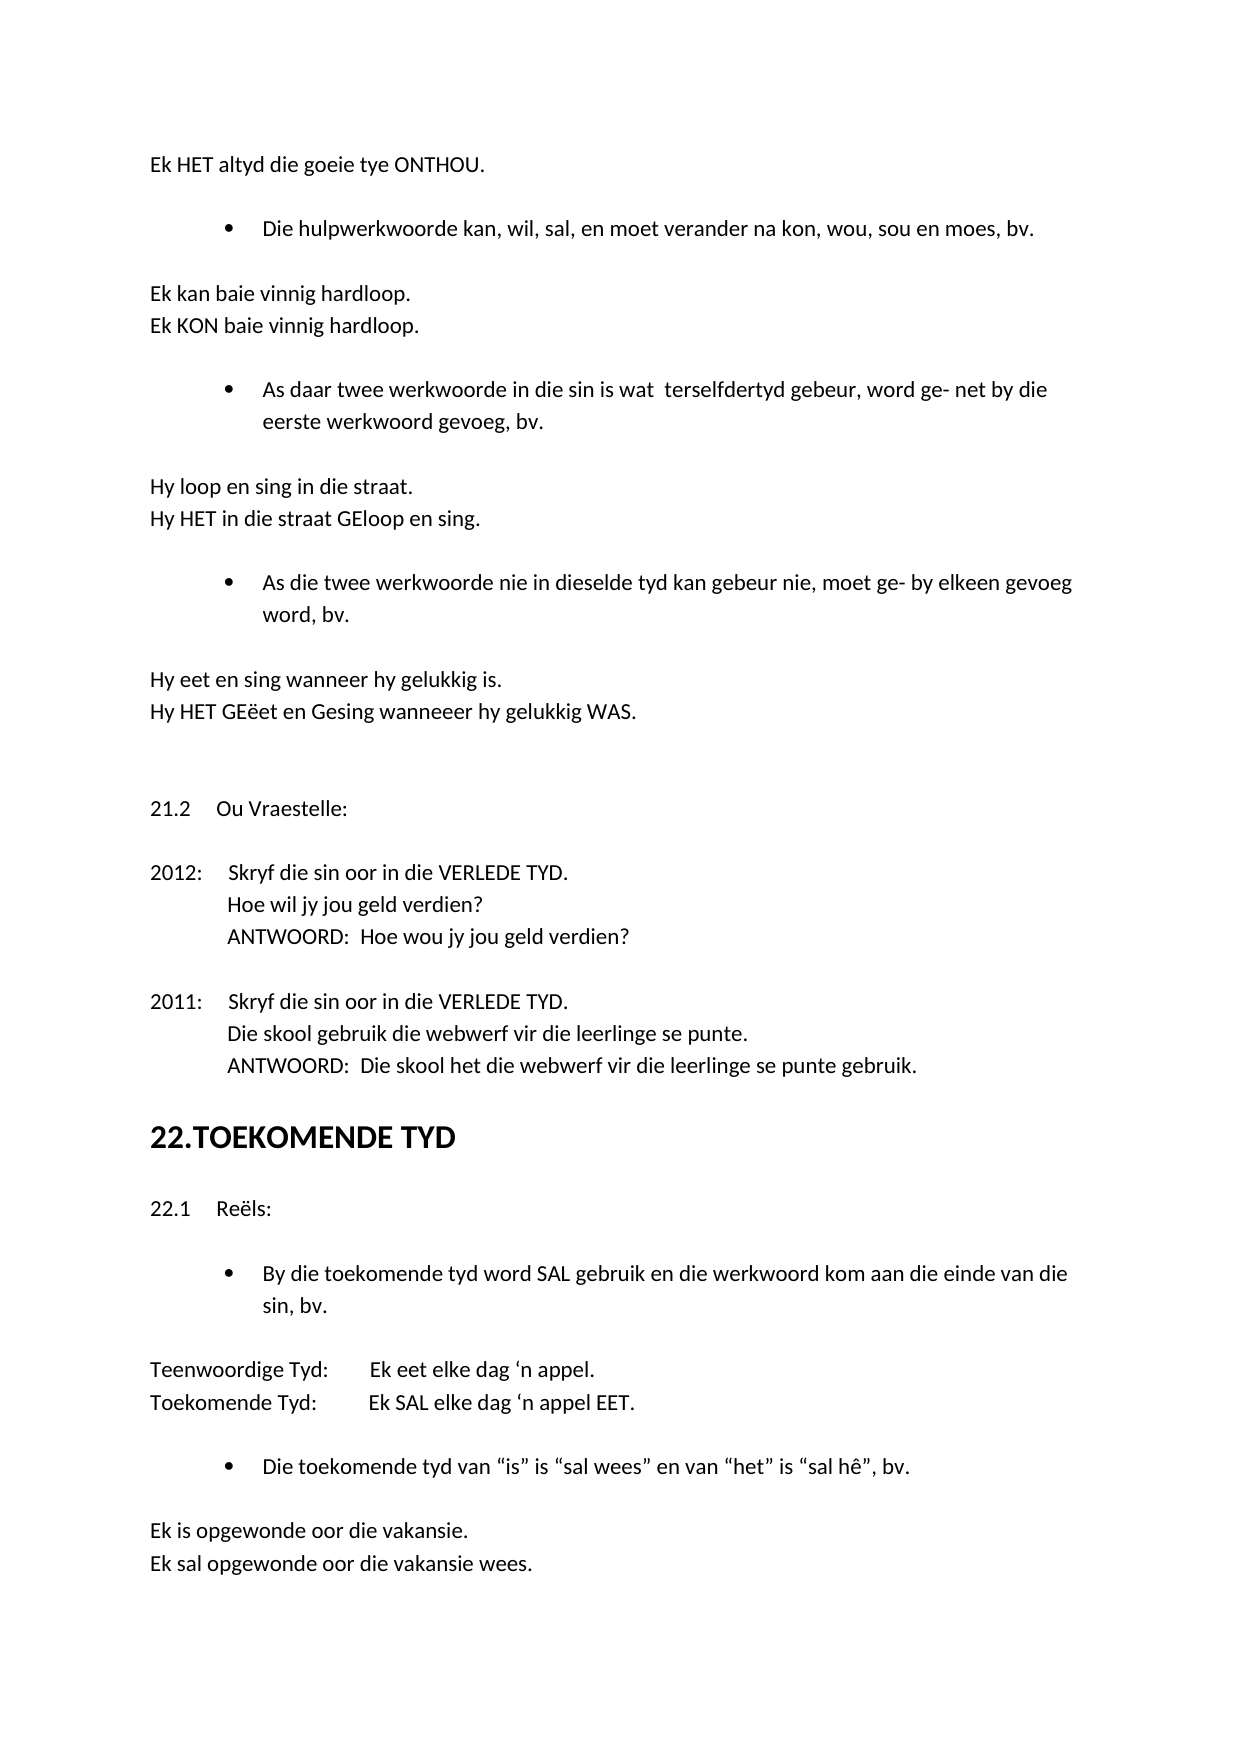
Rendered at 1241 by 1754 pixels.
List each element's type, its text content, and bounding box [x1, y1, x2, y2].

text Ek KON baie vinnig hardloop. [150, 311, 1090, 339]
text Hy loop en sing in die straat. [150, 472, 1090, 500]
list As die twee werkwoorde nie in dieselde tyd kan gebeur nie, moet ge- by elkeen gevoeg word, bv. [225, 568, 1090, 629]
text Ek is opgewonde oor die vakansie. [150, 1516, 1090, 1544]
list Die toekomende tyd van “is” is “sal wees” en van “het” is “sal hê”, bv. [225, 1452, 1090, 1480]
text Hy HET in die straat GEloop en sing. [150, 504, 1090, 532]
text ANTWOORD: Die skool het die webwerf vir die leerlinge se punte gebruik. [150, 1051, 1090, 1079]
text 2011: Skryf die sin oor in die VERLEDE TYD. [150, 987, 1090, 1015]
text ANTWOORD: Hoe wou jy jou geld verdien? [150, 922, 1090, 951]
text Hoe wil jy jou geld verdien? [150, 890, 1090, 918]
text Die skool gebruik die webwerf vir die leerlinge se punte. [150, 1019, 1090, 1047]
list By die toekomende tyd word SAL gebruik en die werkwoord kom aan die einde van die sin, bv. [225, 1259, 1090, 1319]
text Hy eet en sing wanneer hy gelukkig is. [150, 665, 1090, 693]
text 21.2 Ou Vraestelle: [150, 794, 1090, 822]
list Die hulpwerkwoorde kan, wil, sal, en moet verander na kon, wou, sou en moes, bv. [225, 214, 1090, 242]
text Ek sal opgewonde oor die vakansie wees. [150, 1549, 1090, 1577]
text 2012: Skryf die sin oor in die VERLEDE TYD. [150, 858, 1090, 886]
text 22.1 Reëls: [150, 1194, 1090, 1223]
list As daar twee werkwoorde in die sin is wat terselfdertyd gebeur, word ge- net by die eerste werkwoord gevoeg, bv. [225, 375, 1090, 436]
text Teenwoordige Tyd: Ek eet elke dag ‘n appel. [150, 1356, 1090, 1383]
text Ek kan baie vinnig hardloop. [150, 279, 1090, 307]
text Toekomende Tyd: Ek SAL elke dag ‘n appel EET. [150, 1388, 1090, 1416]
text Hy HET GEëet en Gesing wanneeer hy gelukkig WAS. [150, 697, 1090, 725]
text 22.TOEKOMENDE TYD [150, 1116, 1090, 1156]
text Ek HET altyd die goeie tye ONTHOU. [150, 150, 1090, 178]
